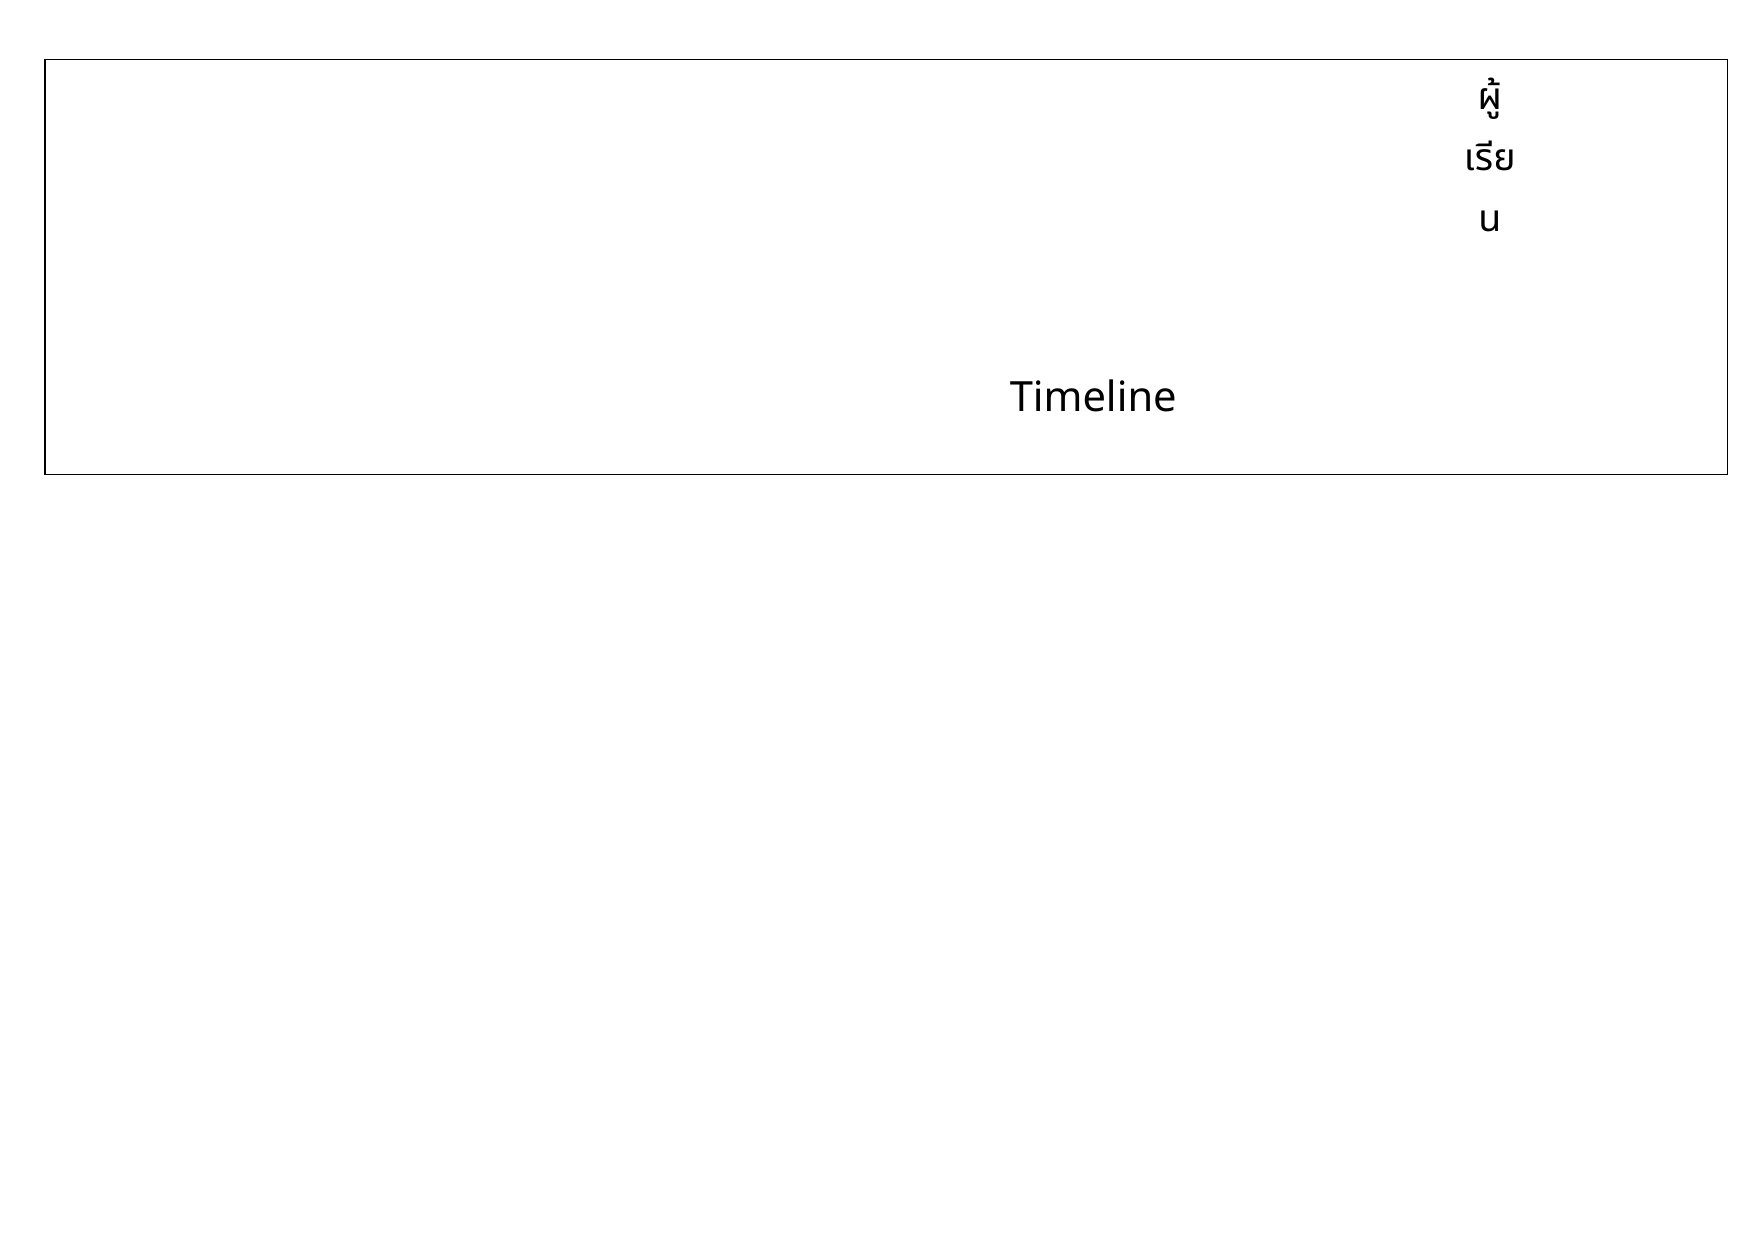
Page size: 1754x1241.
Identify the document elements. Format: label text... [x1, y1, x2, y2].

table_cell Timeline [46, 60, 1727, 474]
